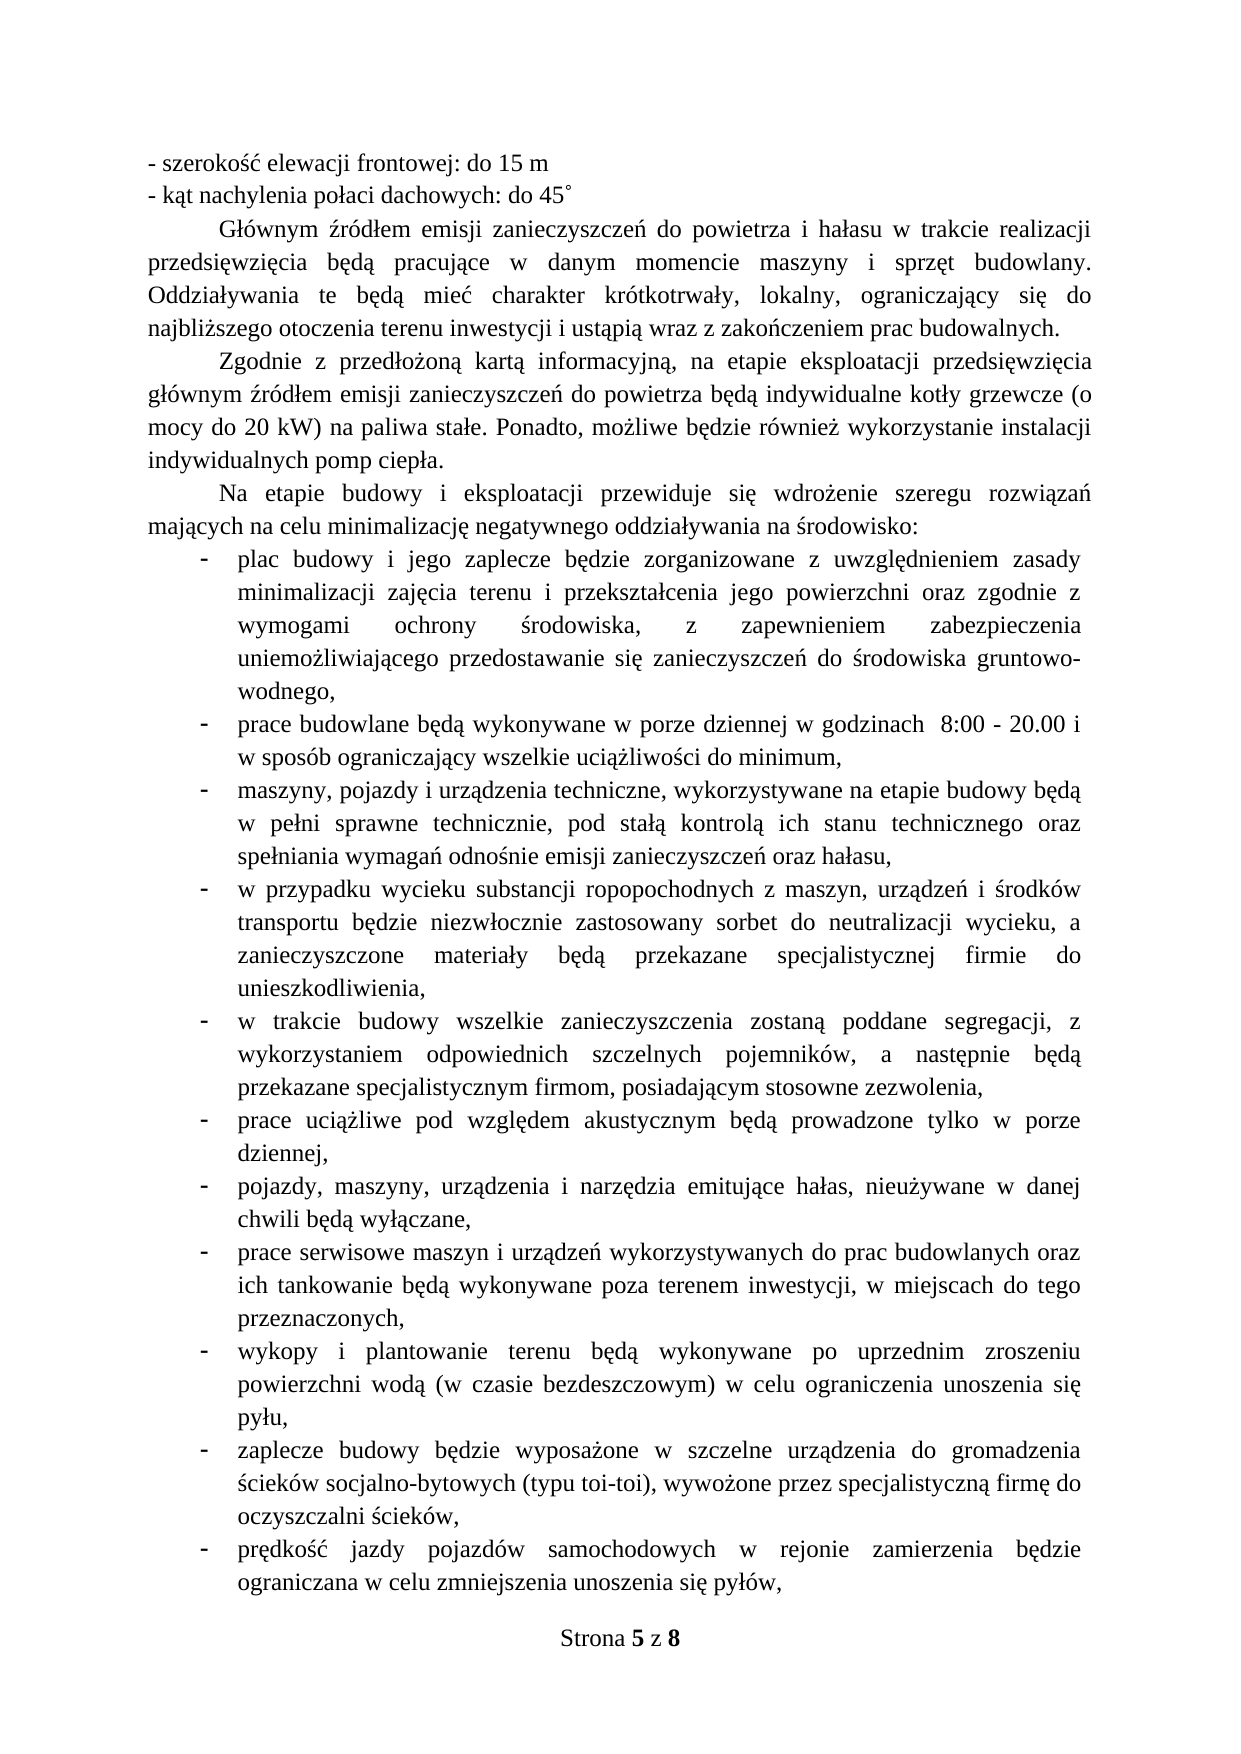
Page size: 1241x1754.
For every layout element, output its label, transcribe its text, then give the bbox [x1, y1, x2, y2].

list prace budowlane będą wykonywane w porze dziennej w godzinach 8:00 - 20.00 i w sposób ograniczający wszelkie uciążliwości do minimum, [200, 709, 1082, 771]
text - kąt nachylenia połaci dachowych: do 45˚ [148, 181, 1093, 209]
list maszyny, pojazdy i urządzenia techniczne, wykorzystywane na etapie budowy będą w pełni sprawne technicznie, pod stałą kontrolą ich stanu technicznego oraz spełniania wymagań odnośnie emisji zanieczyszczeń oraz hałasu, [200, 775, 1082, 870]
list pojazdy, maszyny, urządzenia i narzędzia emitujące hałas, nieużywane w danej chwili będą wyłączane, [200, 1171, 1082, 1233]
list plac budowy i jego zaplecze będzie zorganizowane z uwzględnieniem zasady minimalizacji zajęcia terenu i przekształcenia jego powierzchni oraz zgodnie z wymogami ochrony środowiska, z zapewnieniem zabezpieczenia uniemożliwiającego przedostawanie się zanieczyszczeń do środowiska gruntowo-wodnego, [200, 544, 1082, 705]
text Głównym źródłem emisji zanieczyszczeń do powietrza i hałasu w trakcie realizacji przedsięwzięcia będą pracujące w danym momencie maszyny i sprzęt budowlany. Oddziaływania te będą mieć charakter krótkotrwały, lokalny, ograniczający się do najbliższego otoczenia terenu inwestycji i ustąpią wraz z zakończeniem prac budowalnych. [148, 214, 1093, 341]
text Na etapie budowy i eksploatacji przewiduje się wdrożenie szeregu rozwiązań mających na celu minimalizację negatywnego oddziaływania na środowisko: [148, 478, 1093, 539]
text - szerokość elewacji frontowej: do 15 m [148, 148, 1093, 176]
list wykopy i plantowanie terenu będą wykonywane po uprzednim zroszeniu powierzchni wodą (w czasie bezdeszczowym) w celu ograniczenia unoszenia się pyłu, [200, 1336, 1082, 1431]
text Zgodnie z przedłożoną kartą informacyjną, na etapie eksploatacji przedsięwzięcia głównym źródłem emisji zanieczyszczeń do powietrza będą indywidualne kotły grzewcze (o mocy do 20 kW) na paliwa stałe. Ponadto, możliwe będzie również wykorzystanie instalacji indywidualnych pomp ciepła. [148, 346, 1093, 473]
list prace uciążliwe pod względem akustycznym będą prowadzone tylko w porze dziennej, [200, 1105, 1082, 1167]
list zaplecze budowy będzie wyposażone w szczelne urządzenia do gromadzenia ścieków socjalno-bytowych (typu toi-toi), wywożone przez specjalistyczną firmę do oczyszczalni ścieków, [200, 1435, 1082, 1530]
list w trakcie budowy wszelkie zanieczyszczenia zostaną poddane segregacji, z wykorzystaniem odpowiednich szczelnych pojemników, a następnie będą przekazane specjalistycznym firmom, posiadającym stosowne zezwolenia, [200, 1006, 1082, 1101]
list prędkość jazdy pojazdów samochodowych w rejonie zamierzenia będzie ograniczana w celu zmniejszenia unoszenia się pyłów, [200, 1534, 1082, 1596]
list prace serwisowe maszyn i urządzeń wykorzystywanych do prac budowlanych oraz ich tankowanie będą wykonywane poza terenem inwestycji, w miejscach do tego przeznaczonych, [200, 1237, 1082, 1332]
list w przypadku wycieku substancji ropopochodnych z maszyn, urządzeń i środków transportu będzie niezwłocznie zastosowany sorbet do neutralizacji wycieku, a zanieczyszczone materiały będą przekazane specjalistycznej firmie do unieszkodliwienia, [200, 874, 1082, 1002]
